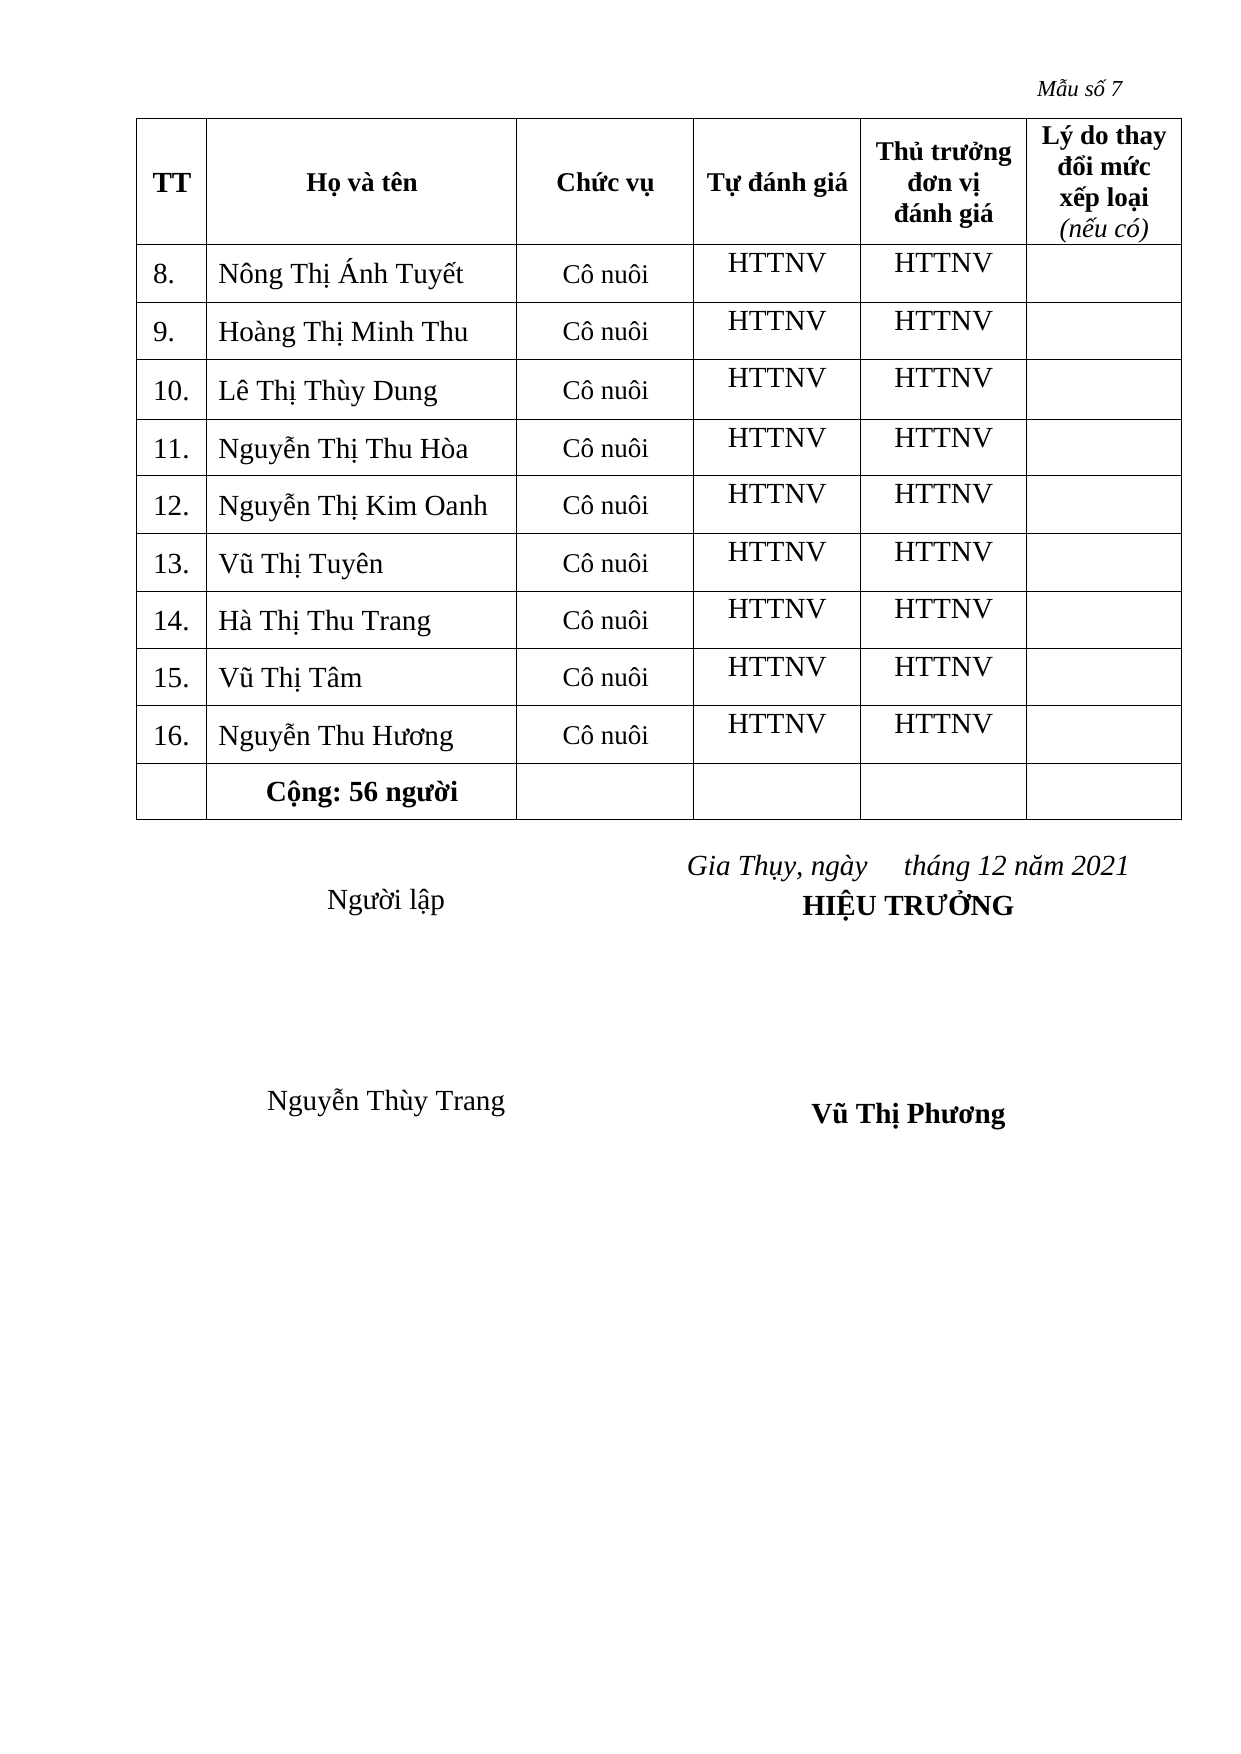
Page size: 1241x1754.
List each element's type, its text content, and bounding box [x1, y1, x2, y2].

table_header Họ và tên [207, 119, 516, 244]
table_cell Cộng: 56 người [207, 764, 516, 819]
table_cell Lê Thị Thùy Dung [207, 360, 516, 419]
table_cell [137, 360, 206, 419]
table_cell [1027, 706, 1181, 762]
table_cell Cô nuôi [517, 592, 693, 648]
table_cell HTTNV [861, 534, 1026, 591]
table_cell [137, 649, 206, 705]
table_cell HTTNV [694, 303, 860, 359]
table_cell [1027, 534, 1181, 591]
table_cell HTTNV [694, 245, 860, 302]
table_cell [1027, 420, 1181, 475]
table_cell HTTNV [694, 476, 860, 533]
table_cell [137, 303, 206, 359]
table_cell [1027, 764, 1181, 819]
table_cell Cô nuôi [517, 534, 693, 591]
table_cell Cô nuôi [517, 476, 693, 533]
table_cell Hà Thị Thu Trang [207, 592, 516, 648]
table_cell [861, 764, 1026, 819]
table_cell [137, 245, 206, 302]
table_cell Cô nuôi [517, 706, 693, 762]
table_cell HTTNV [694, 592, 860, 648]
table_cell Nguyễn Thị Kim Oanh [207, 476, 516, 533]
table_cell Nguyễn Thị Thu Hòa [207, 420, 516, 475]
table_cell HTTNV [694, 706, 860, 762]
table_header Người lập Nguyễn Thùy Trang [136, 848, 635, 1150]
table_cell [1027, 592, 1181, 648]
table_header Chức vụ [517, 119, 693, 244]
table_cell Vũ Thị Tuyên [207, 534, 516, 591]
table_cell [137, 534, 206, 591]
table_cell Vũ Thị Tâm [207, 649, 516, 705]
table_cell HTTNV [694, 360, 860, 419]
table_cell HTTNV [861, 303, 1026, 359]
table_cell HTTNV [694, 649, 860, 705]
table_cell [1027, 476, 1181, 533]
table_cell [694, 764, 860, 819]
table_cell HTTNV [861, 649, 1026, 705]
table_header Lý do thay đổi mức xếp loại (nếu có) [1027, 119, 1181, 244]
table_cell HTTNV [861, 592, 1026, 648]
table_header TT [137, 119, 206, 244]
table_cell [1027, 245, 1181, 302]
table_header Thủ trưởng đơn vị đánh giá [861, 119, 1026, 244]
table_cell HTTNV [861, 360, 1026, 419]
table_cell [137, 592, 206, 648]
table_cell HTTNV [861, 420, 1026, 475]
table_header Gia Thụy, ngày tháng 12 năm 2021 HIỆU TRƯỞNG Vũ Thị Phương [635, 848, 1181, 1150]
table_cell HTTNV [694, 534, 860, 591]
table_cell Cô nuôi [517, 649, 693, 705]
table_cell [137, 706, 206, 762]
table_cell Cô nuôi [517, 303, 693, 359]
table_cell Cô nuôi [517, 420, 693, 475]
table_cell Cô nuôi [517, 360, 693, 419]
table_cell HTTNV [861, 476, 1026, 533]
table_cell Nông Thị Ánh Tuyết [207, 245, 516, 302]
table_cell [517, 764, 693, 819]
table_cell HTTNV [861, 245, 1026, 302]
table_cell [137, 476, 206, 533]
table_cell Hoàng Thị Minh Thu [207, 303, 516, 359]
table_cell Cô nuôi [517, 245, 693, 302]
table_cell [137, 764, 206, 819]
table_cell [1027, 649, 1181, 705]
table_cell HTTNV [694, 420, 860, 475]
table_cell HTTNV [861, 706, 1026, 762]
table_cell [1027, 360, 1181, 419]
table_header Tự đánh giá [694, 119, 860, 244]
table_cell Nguyễn Thu Hương [207, 706, 516, 762]
table_cell [1027, 303, 1181, 359]
table_cell [137, 420, 206, 475]
